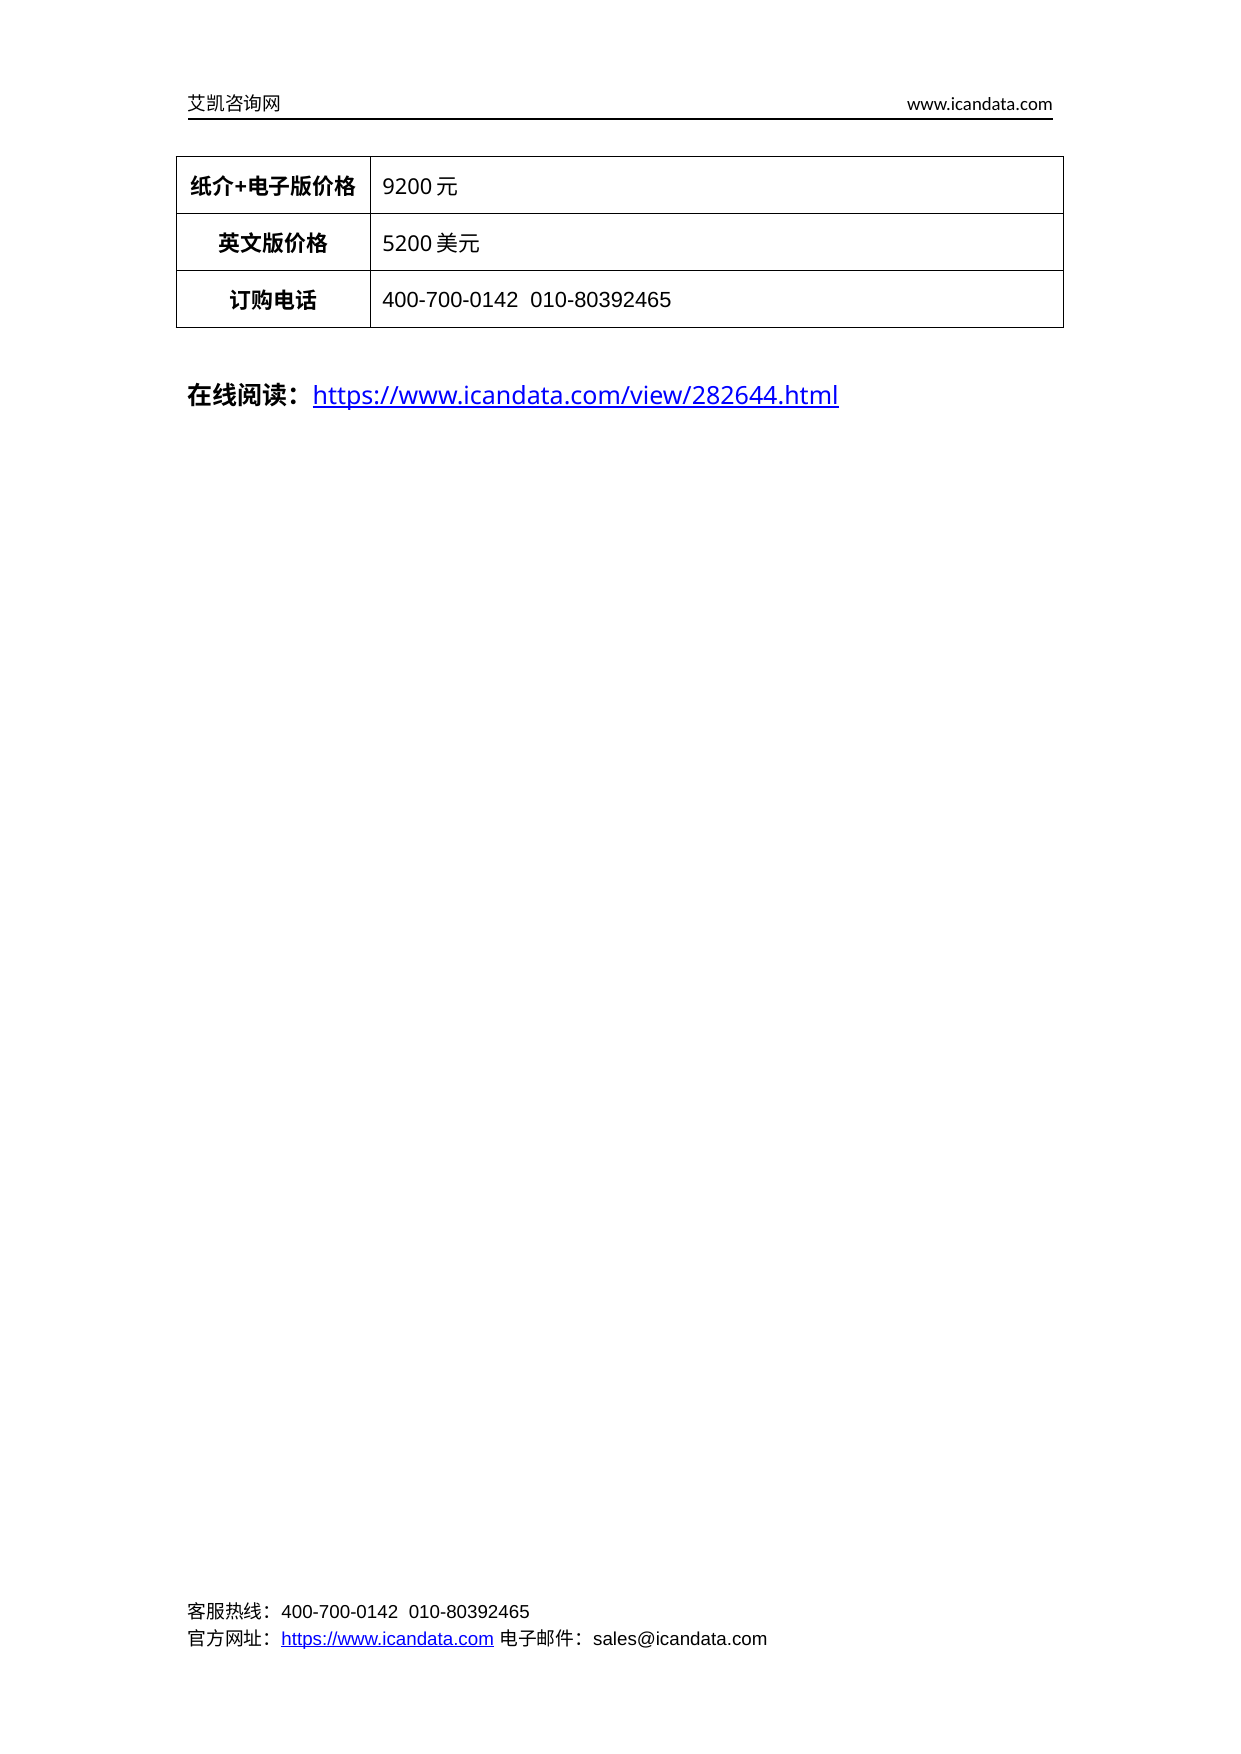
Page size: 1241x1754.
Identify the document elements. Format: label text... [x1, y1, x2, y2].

table_cell 订购电话 [177, 271, 370, 327]
table_cell 英文版价格 [177, 214, 370, 270]
text 在线阅读：https://www.icandata.com/view/282644.html [187, 361, 1053, 426]
table_cell 5200美元 [371, 214, 1063, 270]
table_cell 9200元 [371, 157, 1063, 213]
table_cell 400-700-0142 010-80392465 [371, 271, 1063, 327]
table_cell 纸介+电子版价格 [177, 157, 370, 213]
